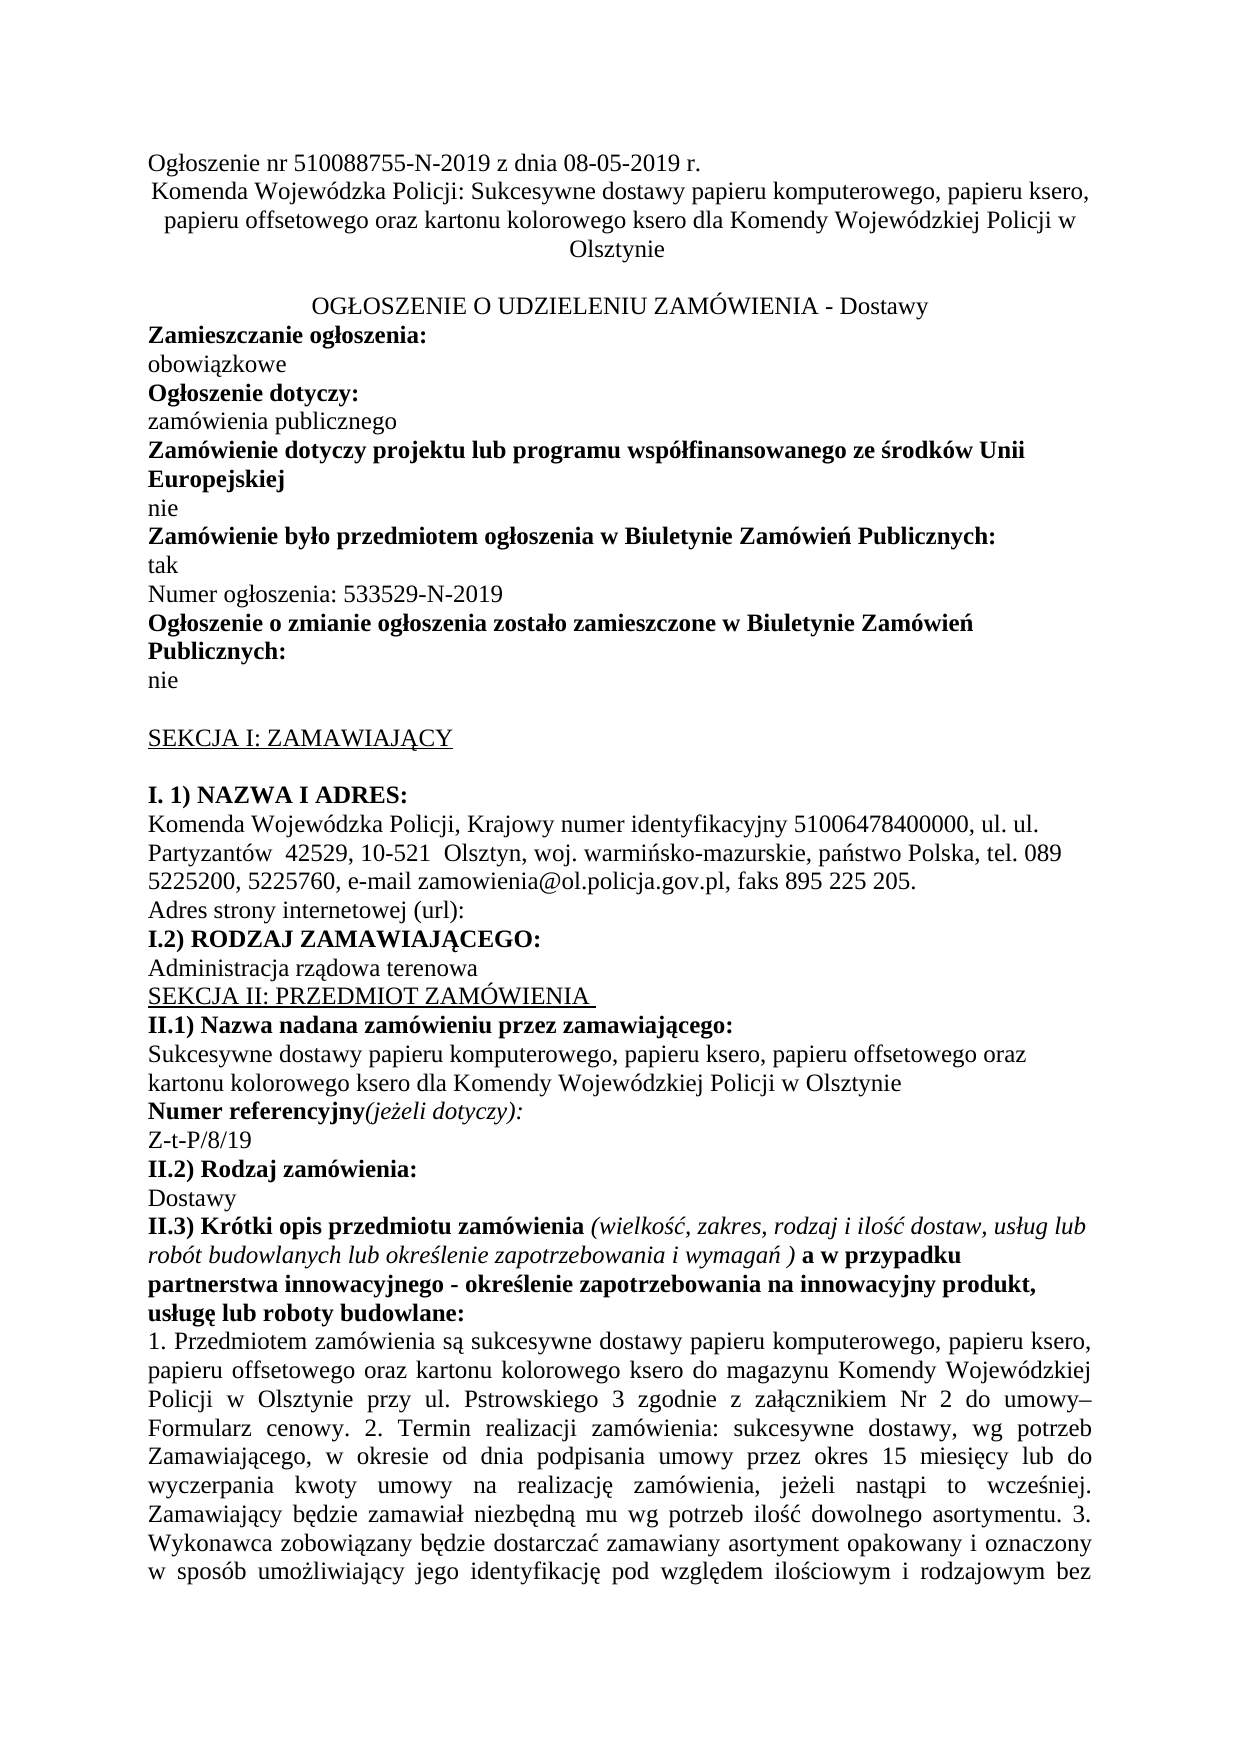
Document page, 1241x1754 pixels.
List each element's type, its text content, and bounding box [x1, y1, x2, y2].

text Ogłoszenie o zmianie ogłoszenia zostało zamieszczone w Biuletynie Zamówień Publicznych: [148, 608, 1093, 665]
text II.1) Nazwa nadana zamówieniu przez zamawiającego: [148, 1010, 1093, 1039]
text II.2) Rodzaj zamówienia: [148, 1154, 1093, 1183]
text Ogłoszenie nr 510088755-N-2019 z dnia 08-05-2019 r. [148, 148, 1093, 176]
text nie [148, 665, 1093, 694]
text tak Numer ogłoszenia: 533529-N-2019 [148, 550, 1093, 608]
text Administracja rządowa terenowa [148, 953, 1093, 981]
text Zamówienie było przedmiotem ogłoszenia w Biuletynie Zamówień Publicznych: [148, 521, 1093, 550]
text Z-t-P/8/19 [148, 1125, 1093, 1154]
text obowiązkowe [148, 349, 1093, 378]
text Zamówienie dotyczy projektu lub programu współfinansowanego ze środków Unii Europejskiej [148, 435, 1093, 493]
text Ogłoszenie dotyczy: [148, 378, 1093, 406]
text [148, 1326, 1093, 1585]
text Sukcesywne dostawy papieru komputerowego, papieru ksero, papieru offsetowego oraz kartonu kolorowego ksero dla Komendy Wojewódzkiej Policji w Olsztynie [148, 1039, 1093, 1096]
text nie [148, 493, 1093, 521]
text Numer referencyjny(jeżeli dotyczy): [148, 1096, 1093, 1125]
text II.3) Krótki opis przedmiotu zamówienia (wielkość, zakres, rodzaj i ilość dostaw, usług lub robót budowlanych lub określenie zapotrzebowania i wymagań ) a w przypadku partnerstwa innowacyjnego - określenie zapotrzebowania na innowacyjny produkt, usługę lub roboty budowlane: [148, 1211, 1093, 1326]
text Komenda Wojewódzka Policji, Krajowy numer identyfikacyjny 51006478400000, ul. ul. Partyzantów 42529, 10-521 Olsztyn, woj. warmińsko-mazurskie, państwo Polska, tel. 089 5225200, 5225760, e-mail zamowienia@ol.policja.gov.pl, faks 895 225 205. Adres strony internetowej (url): [148, 809, 1093, 924]
text Zamieszczanie ogłoszenia: [148, 320, 1093, 349]
text I.2) RODZAJ ZAMAWIAJĄCEGO: [148, 924, 1093, 953]
text zamówienia publicznego [148, 406, 1093, 435]
text Komenda Wojewódzka Policji: Sukcesywne dostawy papieru komputerowego, papieru ksero, papieru offsetowego oraz kartonu kolorowego ksero dla Komendy Wojewódzkiej Policji w Olsztynie OGŁOSZENIE O UDZIELENIU ZAMÓWIENIA - Dostawy [148, 176, 1093, 320]
text SEKCJA II: PRZEDMIOT ZAMÓWIENIA [148, 981, 1093, 1010]
text Dostawy [148, 1183, 1093, 1211]
text I. 1) NAZWA I ADRES: [148, 780, 1093, 809]
text SEKCJA I: ZAMAWIAJĄCY [148, 723, 1093, 751]
